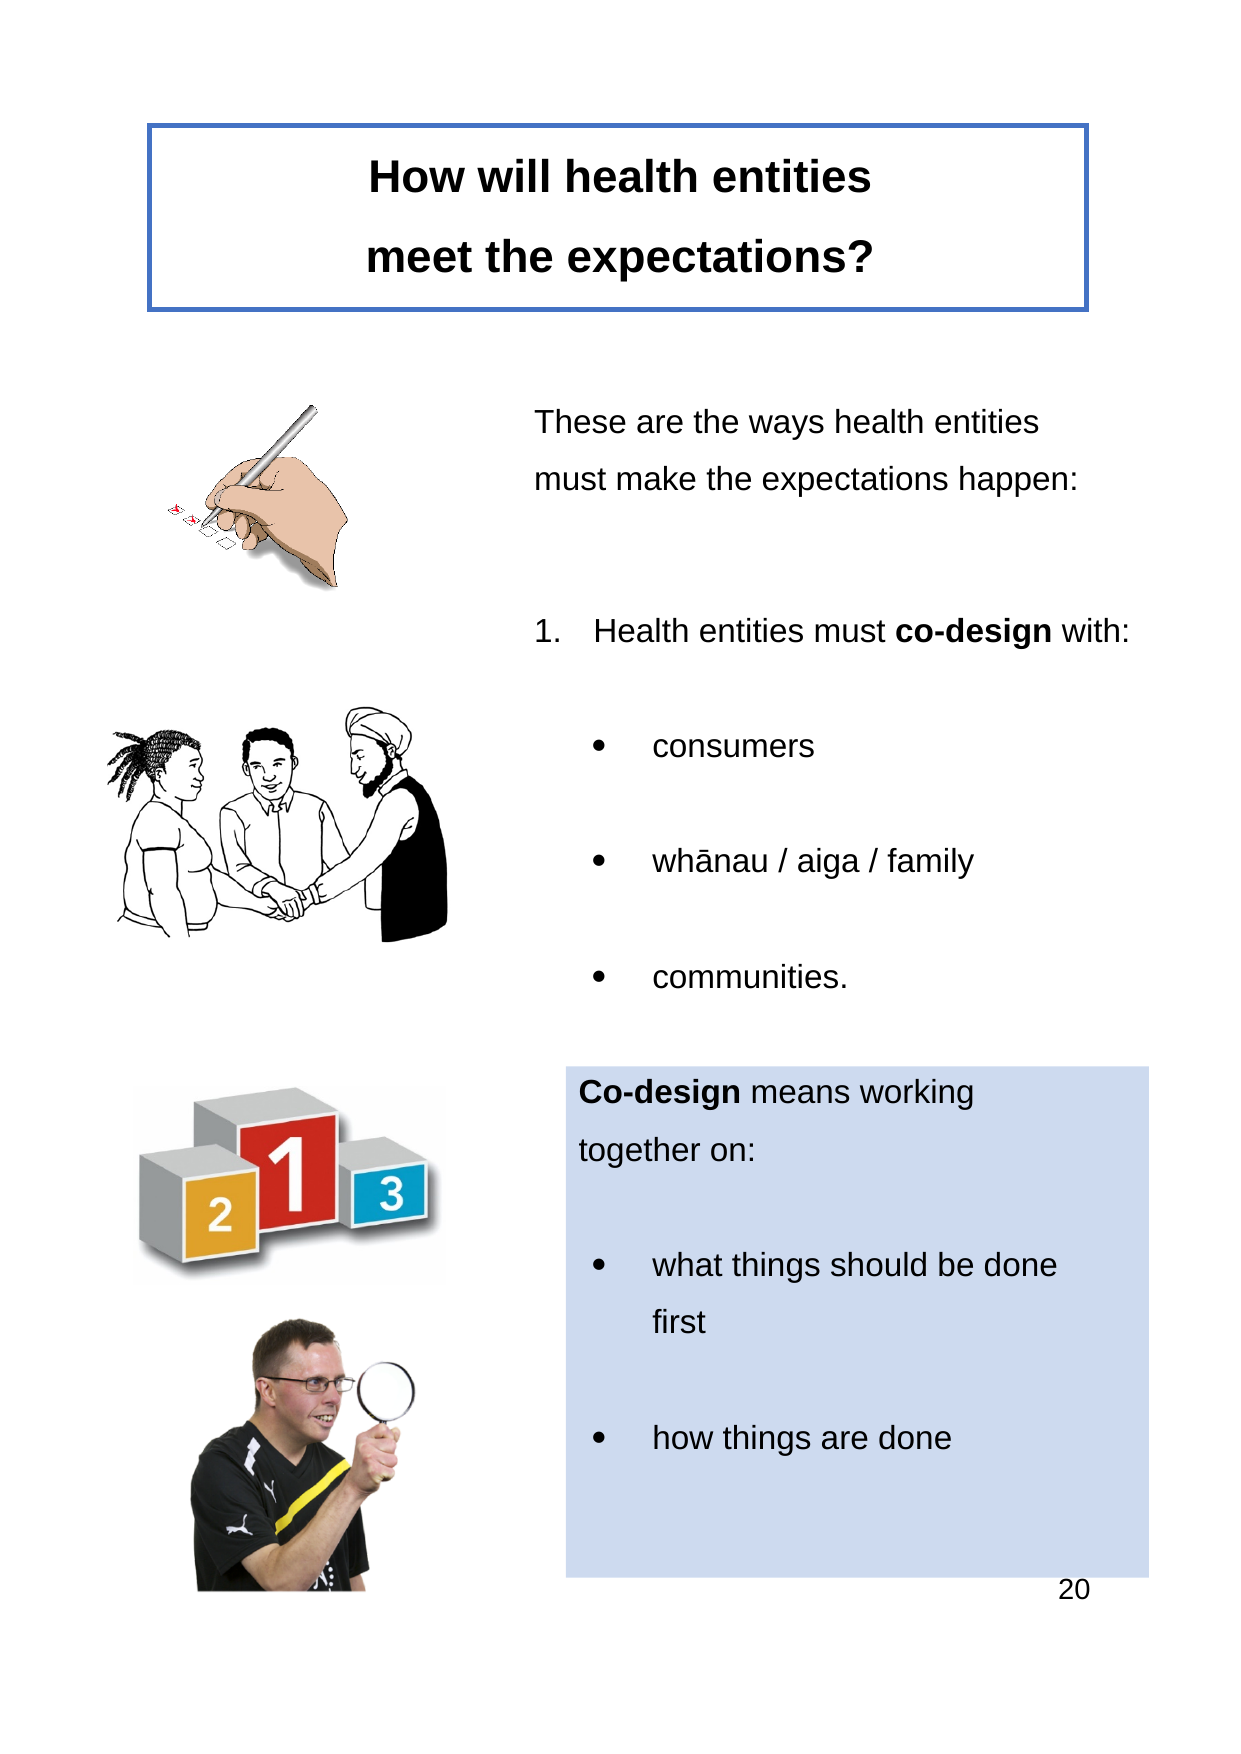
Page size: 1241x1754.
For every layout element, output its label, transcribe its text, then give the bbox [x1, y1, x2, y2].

list Health entities must co-design with: [534, 611, 1139, 707]
list consumers [593, 726, 1090, 822]
subtitle How will health entities [152, 150, 1084, 203]
subtitle meet the expectations? [152, 229, 1084, 282]
picture [133, 1086, 446, 1285]
list how things are done [593, 1418, 1090, 1514]
list communities. [593, 957, 1090, 1053]
picture [167, 1315, 446, 1595]
text These are the ways health entities must make the expectations happen: [534, 402, 1090, 498]
list what things should be done first [593, 1245, 1090, 1398]
picture [107, 706, 456, 943]
list whānau / aiga / family [593, 841, 1090, 937]
text Co-design means working together on: [578, 1072, 1090, 1226]
picture [167, 405, 348, 593]
